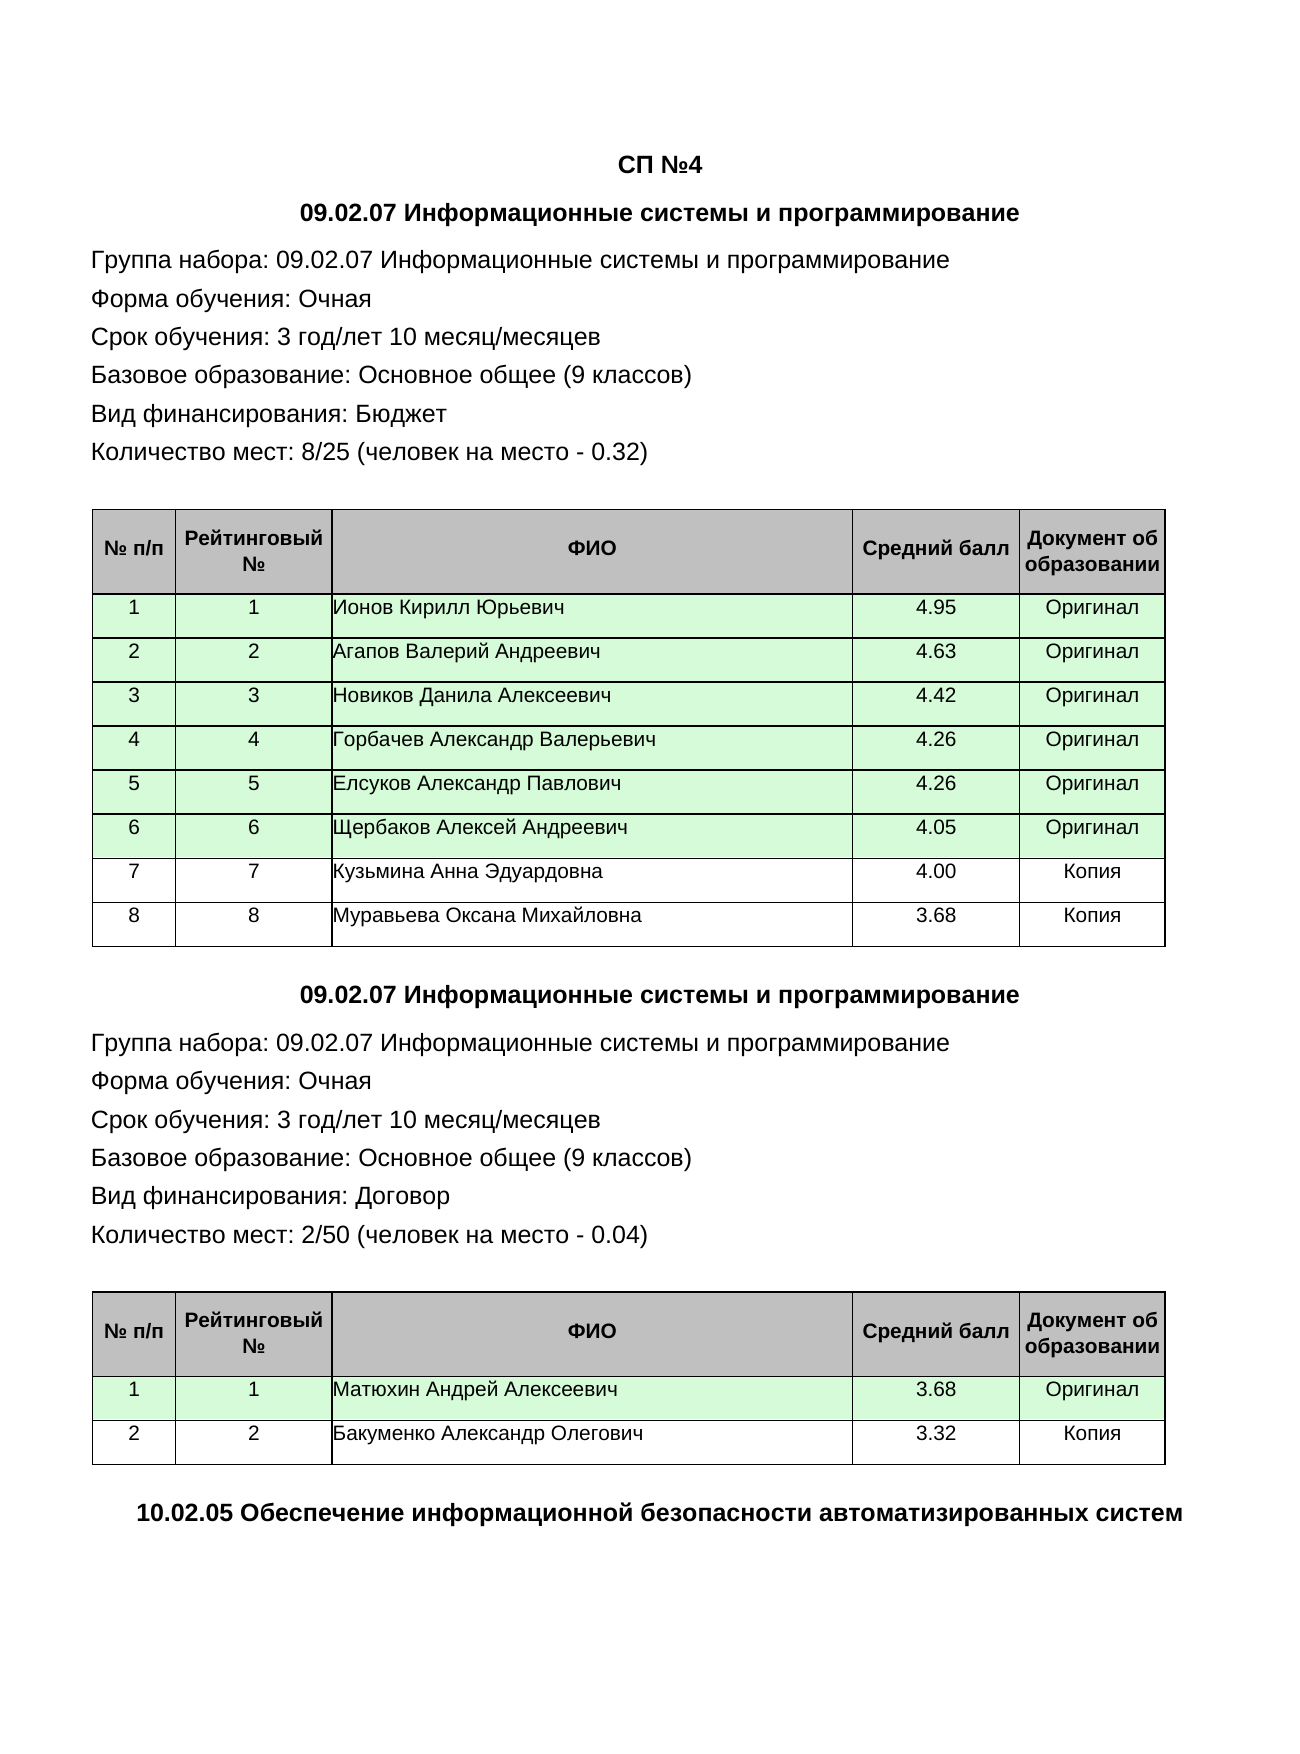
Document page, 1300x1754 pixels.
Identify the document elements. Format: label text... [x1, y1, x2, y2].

table_cell Оригинал [1020, 815, 1164, 857]
text Вид финансирования: Договор [91, 1181, 1229, 1210]
table_header ФИО [333, 510, 852, 593]
table_cell 2 [93, 639, 175, 681]
text 10.02.05 Обеспечение информационной безопасности автоматизированных систем [91, 1498, 1229, 1527]
table_cell 4.26 [853, 727, 1019, 769]
table_cell Копия [1020, 903, 1164, 946]
table_cell 1 [176, 595, 331, 637]
text Вид финансирования: Бюджет [91, 399, 1229, 427]
table_cell 2 [176, 639, 331, 681]
table_cell 4.00 [853, 859, 1019, 901]
table_cell 4.63 [853, 639, 1019, 681]
table_cell Новиков Данила Алексеевич [333, 683, 852, 725]
text 09.02.07 Информационные системы и программирование [91, 980, 1229, 1009]
table_cell Кузьмина Анна Эдуардовна [333, 859, 852, 901]
table_header Рейтинговый № [176, 1293, 331, 1376]
table_cell 5 [176, 771, 331, 813]
table_cell 4.05 [853, 815, 1019, 857]
table_cell 7 [176, 859, 331, 901]
table_cell Оригинал [1020, 727, 1164, 769]
table_header № п/п [93, 1293, 175, 1376]
table_cell 2 [176, 1421, 331, 1464]
table_cell 1 [93, 595, 175, 637]
table_header Документ об образовании [1020, 1293, 1164, 1376]
table_cell 4 [176, 727, 331, 769]
table_cell 4.95 [853, 595, 1019, 637]
text Форма обучения: Очная [91, 284, 1229, 312]
table_cell Щербаков Алексей Андреевич [333, 815, 852, 857]
text Количество мест: 8/25 (человек на место - 0.32) [91, 437, 1229, 466]
text Базовое образование: Основное общее (9 классов) [91, 360, 1229, 389]
table_cell 4.42 [853, 683, 1019, 725]
table_cell 3 [176, 683, 331, 725]
table_cell 7 [93, 859, 175, 901]
table_header Рейтинговый № [176, 510, 331, 593]
table_cell Муравьева Оксана Михайловна [333, 903, 852, 946]
table_header ФИО [333, 1293, 852, 1376]
table_cell 6 [176, 815, 331, 857]
text Базовое образование: Основное общее (9 классов) [91, 1143, 1229, 1172]
text Группа набора: 09.02.07 Информационные системы и программирование [91, 245, 1229, 274]
table_header № п/п [93, 510, 175, 593]
table_cell 1 [176, 1377, 331, 1419]
table_cell 2 [93, 1421, 175, 1464]
title 09.02.07 Информационные системы и программирование [91, 198, 1229, 226]
table_cell 3.68 [853, 1377, 1019, 1419]
table_header Средний балл [853, 1293, 1019, 1376]
table_header Документ об образовании [1020, 510, 1164, 593]
table_cell 3.68 [853, 903, 1019, 946]
table_cell Оригинал [1020, 595, 1164, 637]
table_cell 3.32 [853, 1421, 1019, 1464]
table_cell Оригинал [1020, 1377, 1164, 1419]
table_cell Агапов Валерий Андреевич [333, 639, 852, 681]
table_cell 3 [93, 683, 175, 725]
table_cell Оригинал [1020, 771, 1164, 813]
text Группа набора: 09.02.07 Информационные системы и программирование [91, 1028, 1229, 1057]
title СП №4 [91, 150, 1229, 179]
table_cell 8 [93, 903, 175, 946]
table_cell Копия [1020, 1421, 1164, 1464]
table_cell Оригинал [1020, 683, 1164, 725]
table_cell 4.26 [853, 771, 1019, 813]
table_cell 4 [93, 727, 175, 769]
table_cell Ионов Кирилл Юрьевич [333, 595, 852, 637]
table_cell Копия [1020, 859, 1164, 901]
table_cell 1 [93, 1377, 175, 1419]
table_cell 8 [176, 903, 331, 946]
text Количество мест: 2/50 (человек на место - 0.04) [91, 1219, 1229, 1248]
table_cell Матюхин Андрей Алексеевич [333, 1377, 852, 1419]
table_cell 6 [93, 815, 175, 857]
table_cell Горбачев Александр Валерьевич [333, 727, 852, 769]
table_cell Оригинал [1020, 639, 1164, 681]
table_cell Бакуменко Александр Олегович [333, 1421, 852, 1464]
text Срок обучения: 3 год/лет 10 месяц/месяцев [91, 322, 1229, 351]
table_cell 5 [93, 771, 175, 813]
table_cell Елсуков Александр Павлович [333, 771, 852, 813]
text Срок обучения: 3 год/лет 10 месяц/месяцев [91, 1104, 1229, 1133]
table_header Средний балл [853, 510, 1019, 593]
text Форма обучения: Очная [91, 1066, 1229, 1095]
